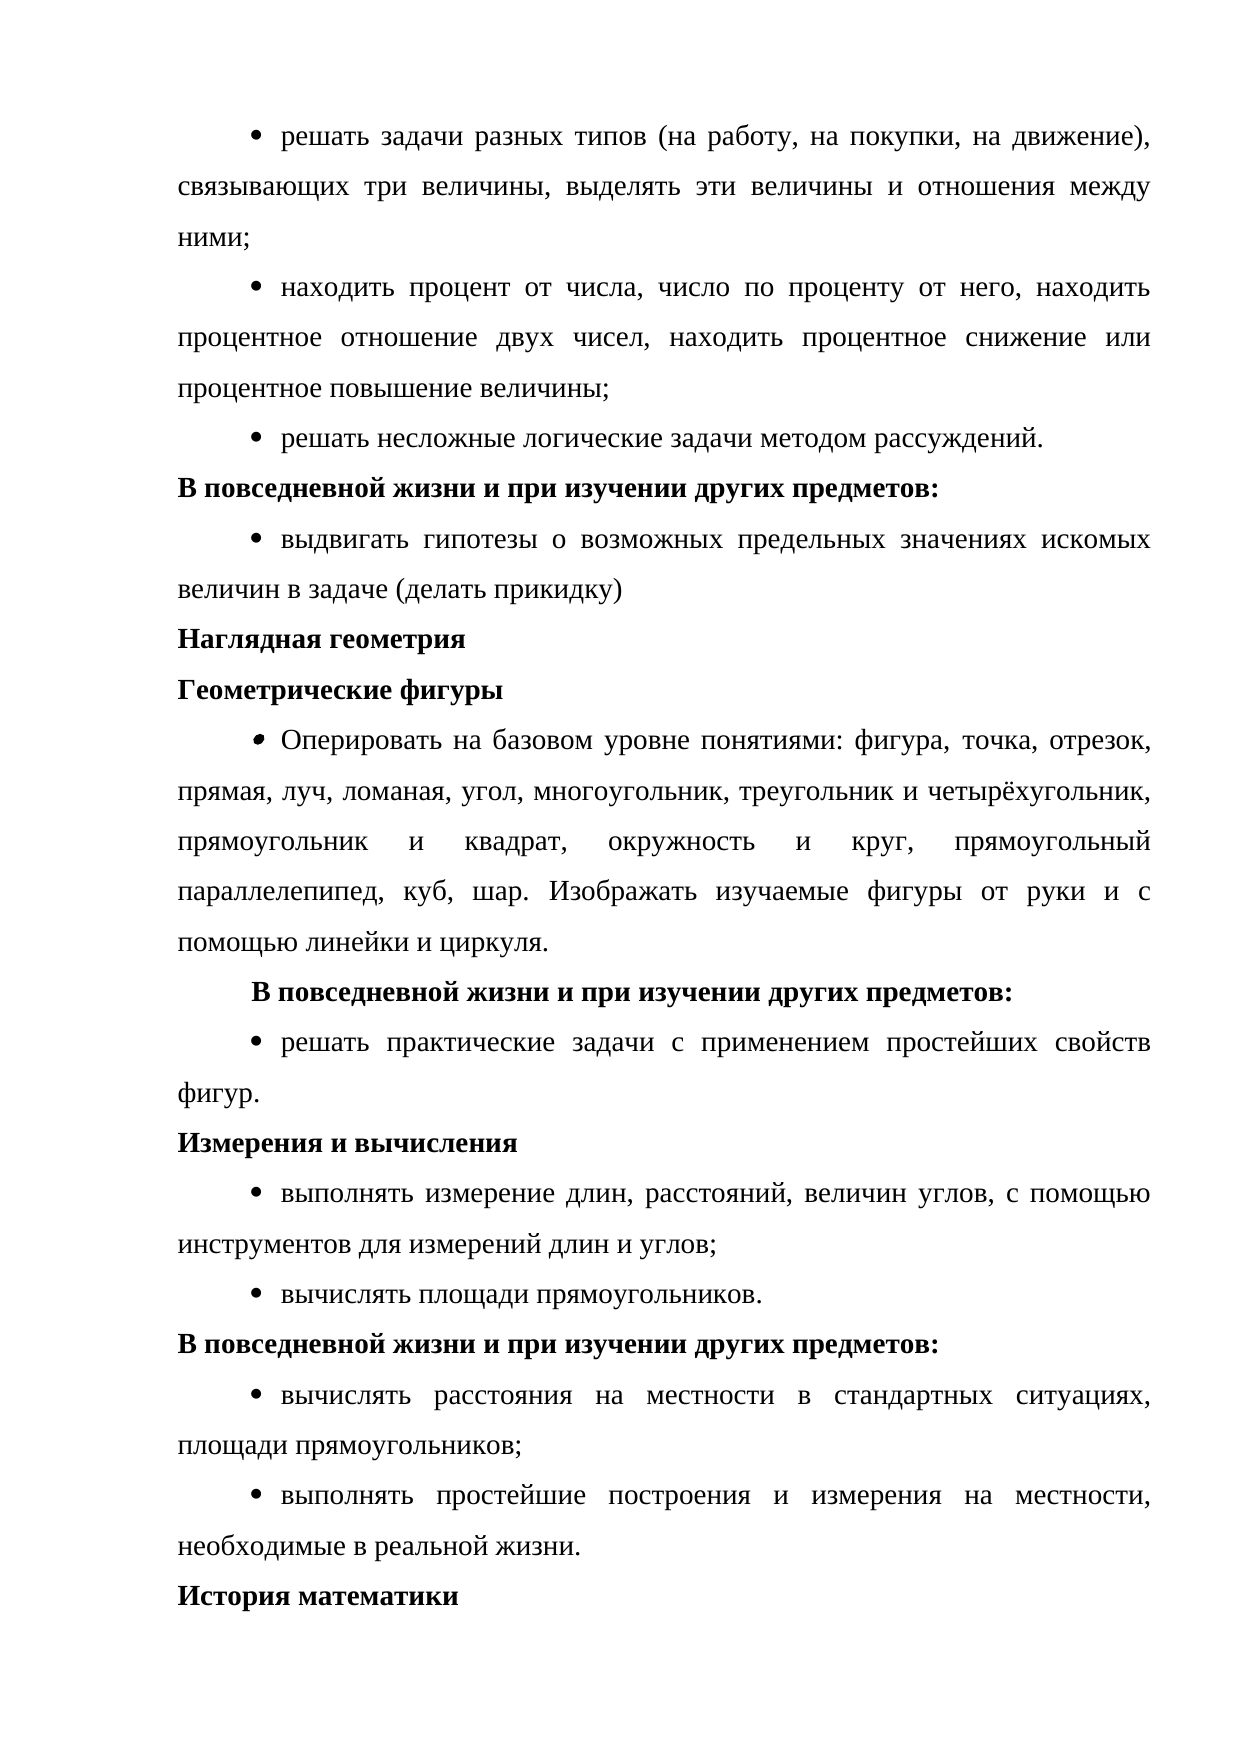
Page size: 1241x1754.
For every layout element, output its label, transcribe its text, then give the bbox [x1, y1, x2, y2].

list вычислять расстояния на местности в стандартных ситуациях, площади прямоугольников; [177, 1377, 1152, 1461]
text В повседневной жизни и при изучении других предметов: [177, 471, 1152, 504]
list вычислять площади прямоугольников. [177, 1276, 1152, 1310]
list решать практические задачи с применением простейших свойств фигур. [177, 1024, 1152, 1108]
text История математики [177, 1578, 1152, 1612]
list решать несложные логические задачи методом рассуждений. [177, 420, 1152, 454]
list решать задачи разных типов (на работу, на покупки, на движение), связывающих три величины, выделять эти величины и отношения между ними; [177, 118, 1152, 252]
text Наглядная геометрия [177, 622, 1152, 655]
text В повседневной жизни и при изучении других предметов: [251, 974, 1152, 1007]
list выполнять простейшие построения и измерения на местности, необходимые в реальной жизни. [177, 1477, 1152, 1561]
text Измерения и вычисления [177, 1125, 1152, 1158]
text Геометрические фигуры [177, 672, 1152, 706]
list выдвигать гипотезы о возможных предельных значениях искомых величин в задаче (делать прикидку) [177, 521, 1152, 605]
text В повседневной жизни и при изучении других предметов: [177, 1326, 1152, 1360]
list выполнять измерение длин, расстояний, величин углов, с помощью инструментов для измерений длин и углов; [177, 1175, 1152, 1259]
list Оперировать на базовом уровне понятиями: фигура, точка, отрезок, прямая, луч, ломаная, угол, многоугольник, треугольник и четырёхугольник, прямоугольник и квадрат, окружность и круг, прямоугольный параллелепипед, куб, шар. Изображать изучаемые фигуры от руки и с помощью линейки и циркуля. [177, 722, 1152, 957]
list находить процент от числа, число по проценту от него, находить процентное отношение двух чисел, находить процентное снижение или процентное повышение величины; [177, 269, 1152, 403]
